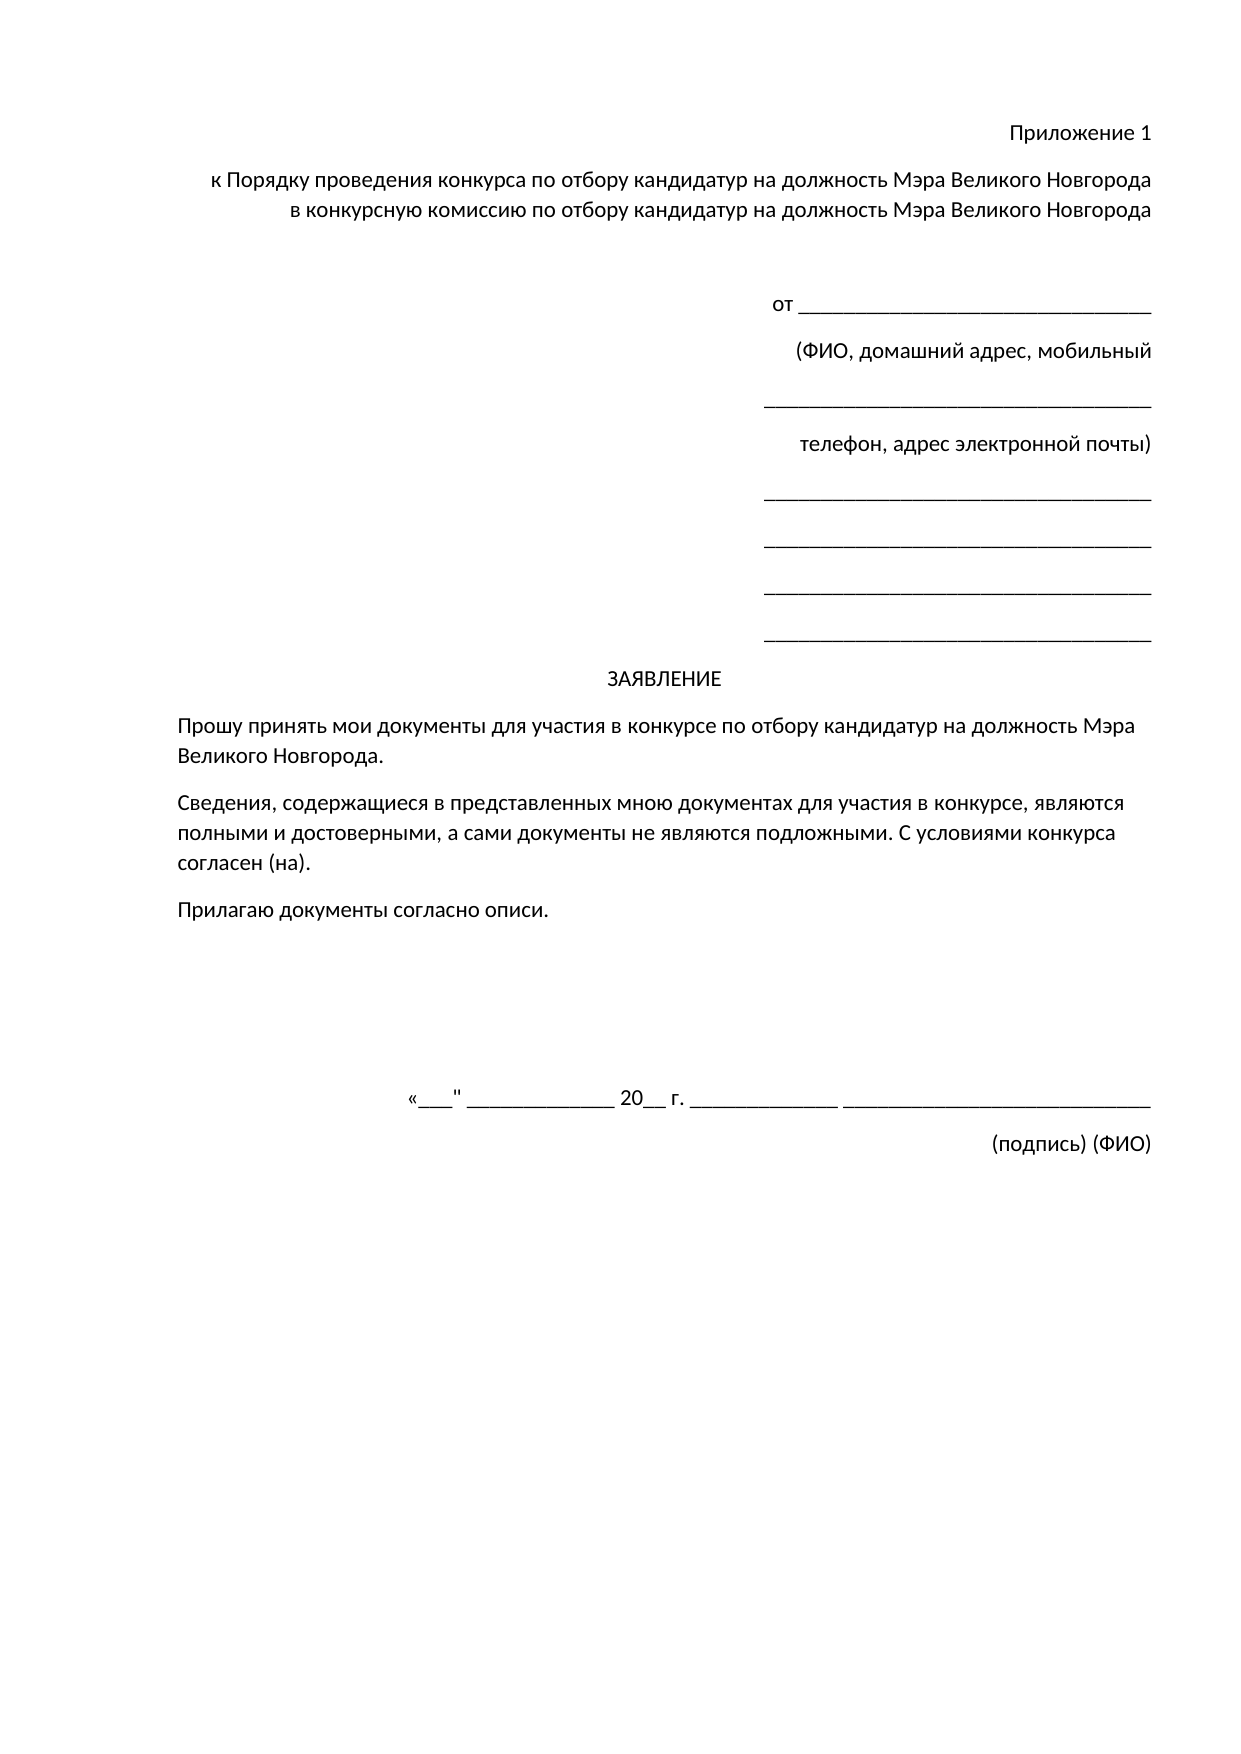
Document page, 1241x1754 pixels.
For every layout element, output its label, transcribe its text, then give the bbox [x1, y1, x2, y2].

text Прошу принять мои документы для участия в конкурсе по отбору кандидатур на должность Мэра Великого Новгорода. [177, 711, 1152, 769]
text к Порядку проведения конкурса по отбору кандидатур на должность Мэра Великого Новгорода в конкурсную комиссию по отбору кандидатур на должность Мэра Великого Новгорода [177, 165, 1152, 223]
text __________________________________ [177, 523, 1152, 551]
text __________________________________ [177, 570, 1152, 598]
text телефон, адрес электронной почты) [177, 429, 1152, 458]
text __________________________________ [177, 383, 1152, 411]
text от _______________________________ [177, 289, 1152, 317]
text (подпись) (ФИО) [177, 1129, 1152, 1158]
text (ФИО, домашний адрес, мобильный [177, 336, 1152, 364]
text Приложение 1 [177, 118, 1152, 146]
text «___" _____________ 20__ г. _____________ ___________________________ [177, 1083, 1152, 1111]
text __________________________________ [177, 476, 1152, 504]
text __________________________________ [177, 617, 1152, 645]
text Прилагаю документы согласно описи. [177, 895, 1152, 923]
text ЗАЯВЛЕНИЕ [177, 664, 1152, 692]
text Сведения, содержащиеся в представленных мною документах для участия в конкурсе, являются полными и достоверными, а сами документы не являются подложными. С условиями конкурса согласен (на). [177, 788, 1152, 876]
